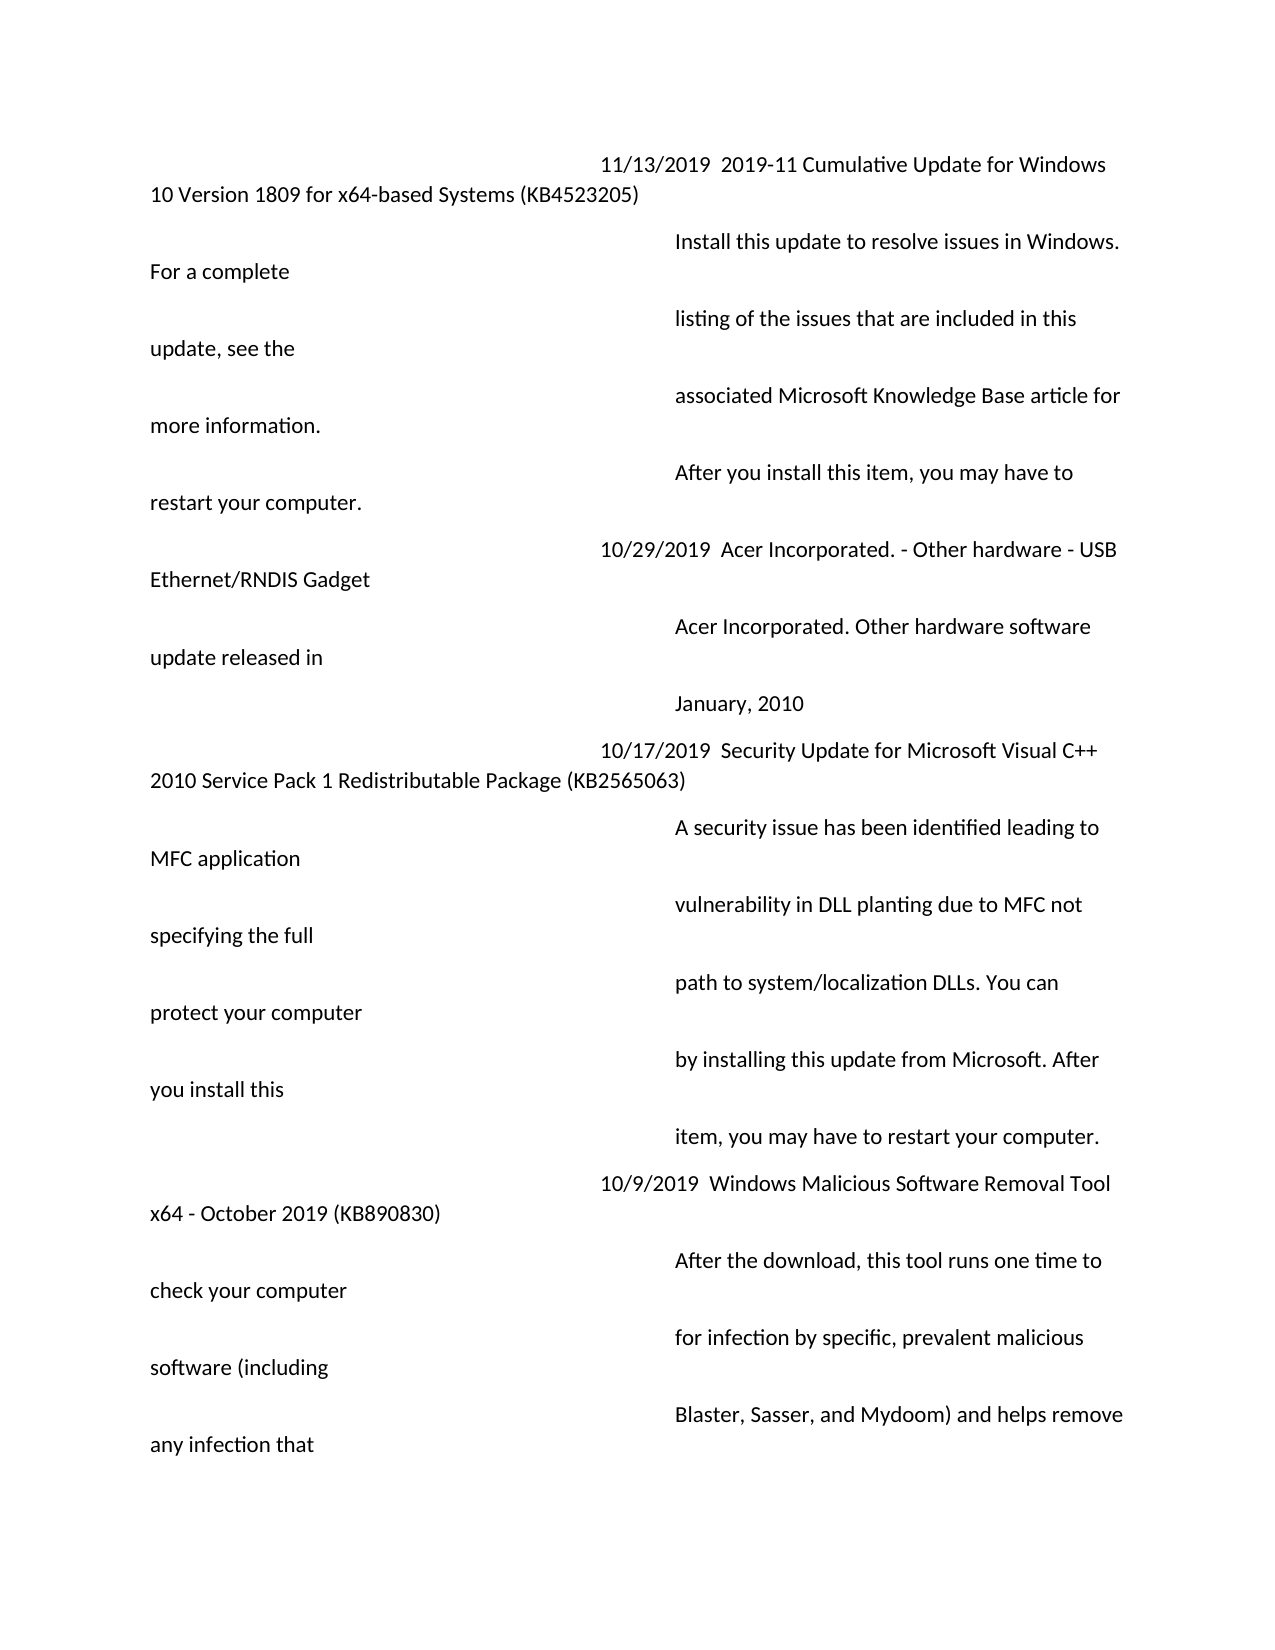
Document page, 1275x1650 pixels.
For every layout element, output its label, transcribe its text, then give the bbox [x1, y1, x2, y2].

text listing of the issues that are included in this update, see the [150, 304, 1125, 362]
text January, 2010 [150, 689, 1125, 718]
text 10/29/2019 Acer Incorporated. - Other hardware - USB Ethernet/RNDIS Gadget [150, 535, 1125, 594]
text 11/13/2019 2019-11 Cumulative Update for Windows 10 Version 1809 for x64-based Systems (KB4523205) [150, 150, 1125, 208]
text for infection by specific, prevalent malicious software (including [150, 1323, 1125, 1381]
text Blaster, Sasser, and Mydoom) and helps remove any infection that [150, 1400, 1125, 1458]
text 10/17/2019 Security Update for Microsoft Visual C++ 2010 Service Pack 1 Redistributable Package (KB2565063) [150, 736, 1125, 795]
text After the download, this tool runs one time to check your computer [150, 1246, 1125, 1304]
text associated Microsoft Knowledge Base article for more information. [150, 381, 1125, 439]
text Install this update to resolve issues in Windows. For a complete [150, 227, 1125, 285]
text item, you may have to restart your computer. [150, 1122, 1125, 1150]
text vulnerability in DLL planting due to MFC not specifying the full [150, 891, 1125, 949]
text After you install this item, you may have to restart your computer. [150, 458, 1125, 517]
text path to system/localization DLLs. You can protect your computer [150, 968, 1125, 1026]
text 10/9/2019 Windows Malicious Software Removal Tool x64 - October 2019 (KB890830) [150, 1169, 1125, 1227]
text A security issue has been identified leading to MFC application [150, 813, 1125, 872]
text Acer Incorporated. Other hardware software update released in [150, 612, 1125, 671]
text by installing this update from Microsoft. After you install this [150, 1045, 1125, 1103]
